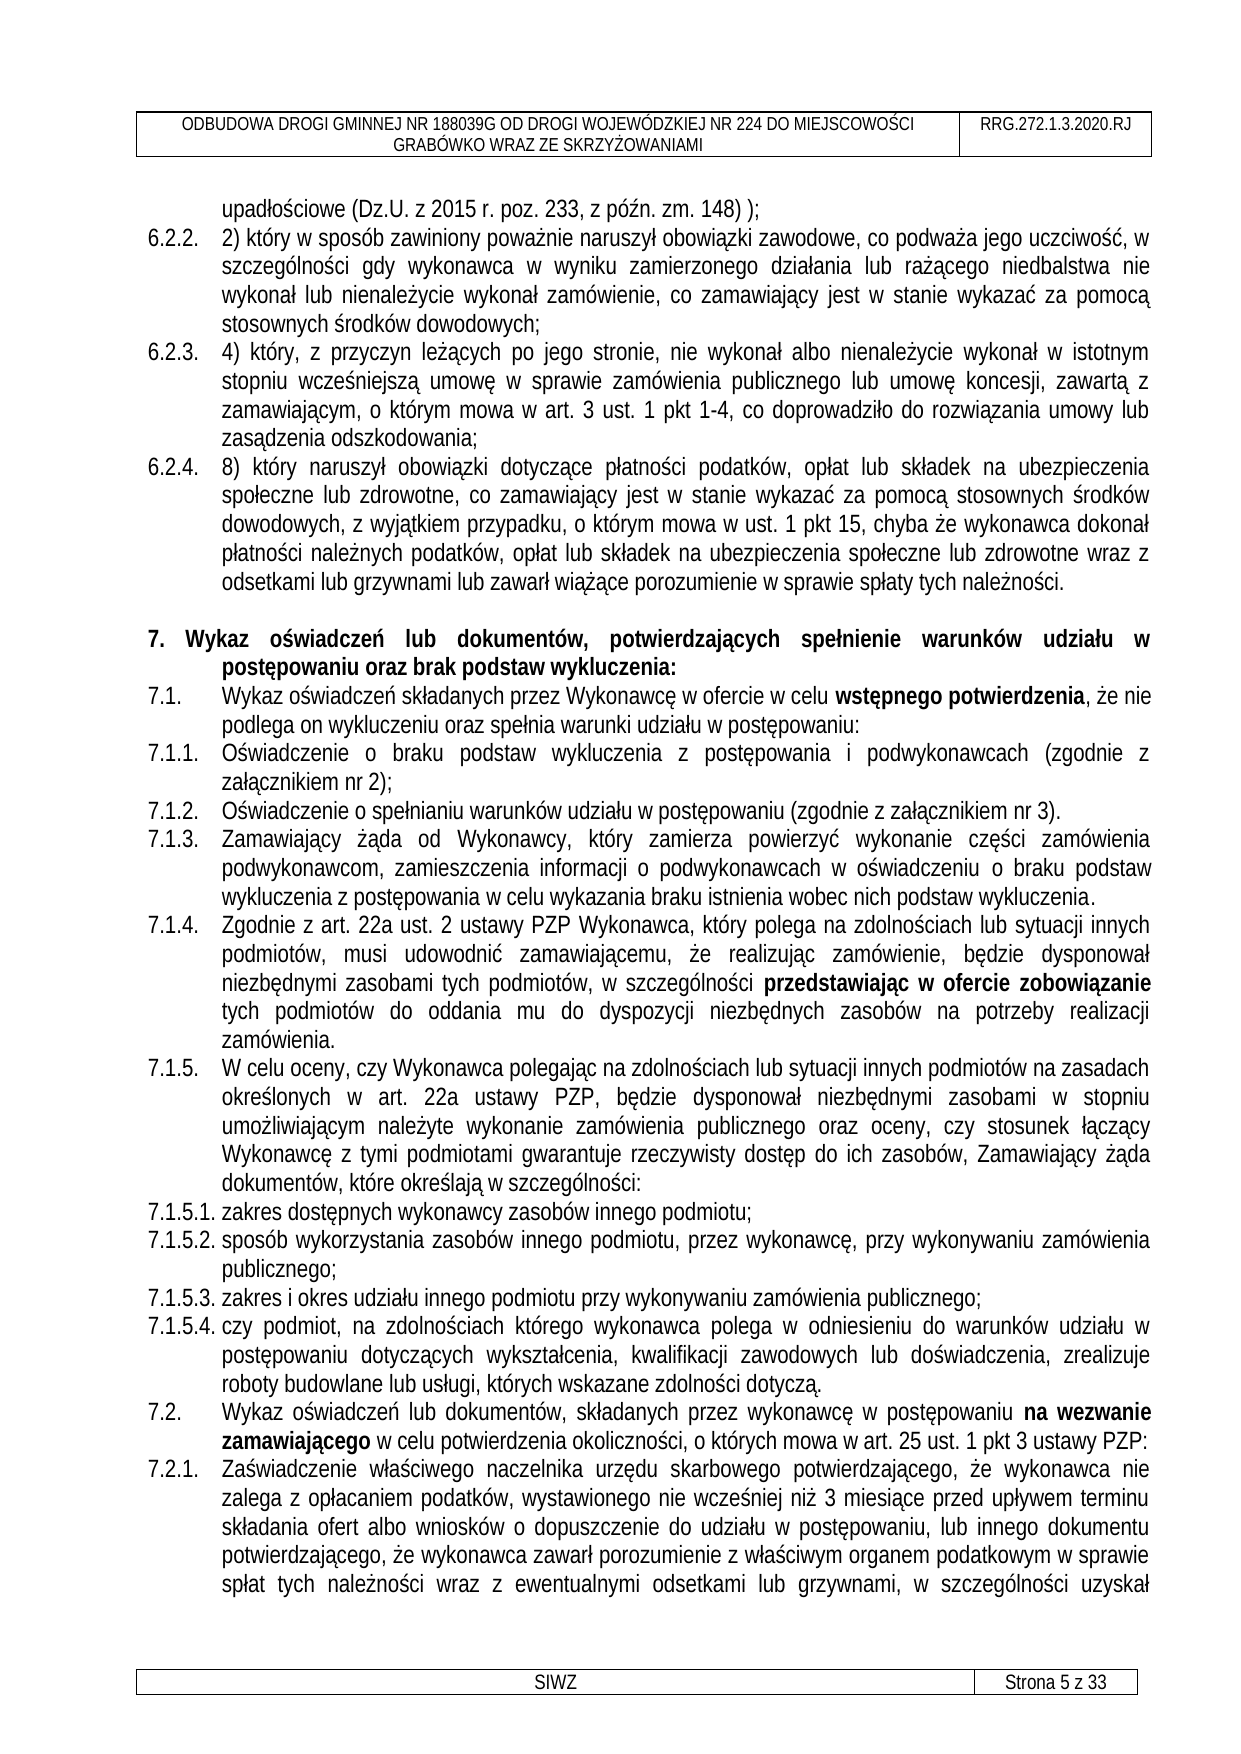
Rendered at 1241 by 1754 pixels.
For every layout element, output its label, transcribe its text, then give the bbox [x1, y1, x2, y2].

list Wykaz oświadczeń lub dokumentów, potwierdzających spełnienie warunków udziału w postępowaniu oraz brak podstaw wykluczenia: [148, 624, 1152, 681]
list Wykaz oświadczeń lub dokumentów, składanych przez wykonawcę w postępowaniu na wezwanie zamawiającego w celu potwierdzenia okoliczności, o których mowa w art. 25 ust. 1 pkt 3 ustawy PZP: [148, 1397, 1152, 1454]
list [148, 194, 1152, 223]
list 4) który, z przyczyn leżących po jego stronie, nie wykonał albo nienależycie wykonał w istotnym stopniu wcześniejszą umowę w sprawie zamówienia publicznego lub umowę koncesji, zawartą z zamawiającym, o którym mowa w art. 3 ust. 1 pkt 1-4, co doprowadziło do rozwiązania umowy lub zasądzenia odszkodowania; [148, 337, 1152, 452]
list Oświadczenie o spełnianiu warunków udziału w postępowaniu (zgodnie z załącznikiem nr 3). [148, 796, 1152, 824]
list 8) który naruszył obowiązki dotyczące płatności podatków, opłat lub składek na ubezpieczenia społeczne lub zdrowotne, co zamawiający jest w stanie wykazać za pomocą stosownych środków dowodowych, z wyjątkiem przypadku, o którym mowa w ust. 1 pkt 15, chyba że wykonawca dokonał płatności należnych podatków, opłat lub składek na ubezpieczenia społeczne lub zdrowotne wraz z odsetkami lub grzywnami lub zawarł wiążące porozumienie w sprawie spłaty tych należności. [148, 452, 1152, 595]
list Zamawiający żąda od Wykonawcy, który zamierza powierzyć wykonanie części zamówienia podwykonawcom, zamieszczenia informacji o podwykonawcach w oświadczeniu o braku podstaw wykluczenia z postępowania w celu wykazania braku istnienia wobec nich podstaw wykluczenia. [148, 824, 1152, 910]
list zakres i okres udziału innego podmiotu przy wykonywaniu zamówienia publicznego; [148, 1283, 1152, 1311]
list zakres dostępnych wykonawcy zasobów innego podmiotu; [148, 1197, 1152, 1225]
list Wykaz oświadczeń składanych przez Wykonawcę w ofercie w celu wstępnego potwierdzenia, że nie podlega on wykluczeniu oraz spełnia warunki udziału w postępowaniu: [148, 681, 1152, 738]
list Zgodnie z art. 22a ust. 2 ustawy PZP Wykonawca, który polega na zdolnościach lub sytuacji innych podmiotów, musi udowodnić zamawiającemu, że realizując zamówienie, będzie dysponował niezbędnymi zasobami tych podmiotów, w szczególności przedstawiając w ofercie zobowiązanie tych podmiotów do oddania mu do dyspozycji niezbędnych zasobów na potrzeby realizacji zamówienia. [148, 910, 1152, 1053]
list Oświadczenie o braku podstaw wykluczenia z postępowania i podwykonawcach (zgodnie z załącznikiem nr 2); [148, 738, 1152, 796]
list sposób wykorzystania zasobów innego podmiotu, przez wykonawcę, przy wykonywaniu zamówienia publicznego; [148, 1225, 1152, 1283]
list W celu oceny, czy Wykonawca polegając na zdolnościach lub sytuacji innych podmiotów na zasadach określonych w art. 22a ustawy PZP, będzie dysponował niezbędnymi zasobami w stopniu umożliwiającym należyte wykonanie zamówienia publicznego oraz oceny, czy stosunek łączący Wykonawcę z tymi podmiotami gwarantuje rzeczywisty dostęp do ich zasobów, Zamawiający żąda dokumentów, które określają w szczególności: [148, 1053, 1152, 1197]
list czy podmiot, na zdolnościach którego wykonawca polega w odniesieniu do warunków udziału w postępowaniu dotyczących wykształcenia, kwalifikacji zawodowych lub doświadczenia, zrealizuje roboty budowlane lub usługi, których wskazane zdolności dotyczą. [148, 1311, 1152, 1397]
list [148, 1454, 1152, 1598]
list 2) który w sposób zawiniony poważnie naruszył obowiązki zawodowe, co podważa jego uczciwość, w szczególności gdy wykonawca w wyniku zamierzonego działania lub rażącego niedbalstwa nie wykonał lub nienależycie wykonał zamówienie, co zamawiający jest w stanie wykazać za pomocą stosownych środków dowodowych; [148, 223, 1152, 337]
